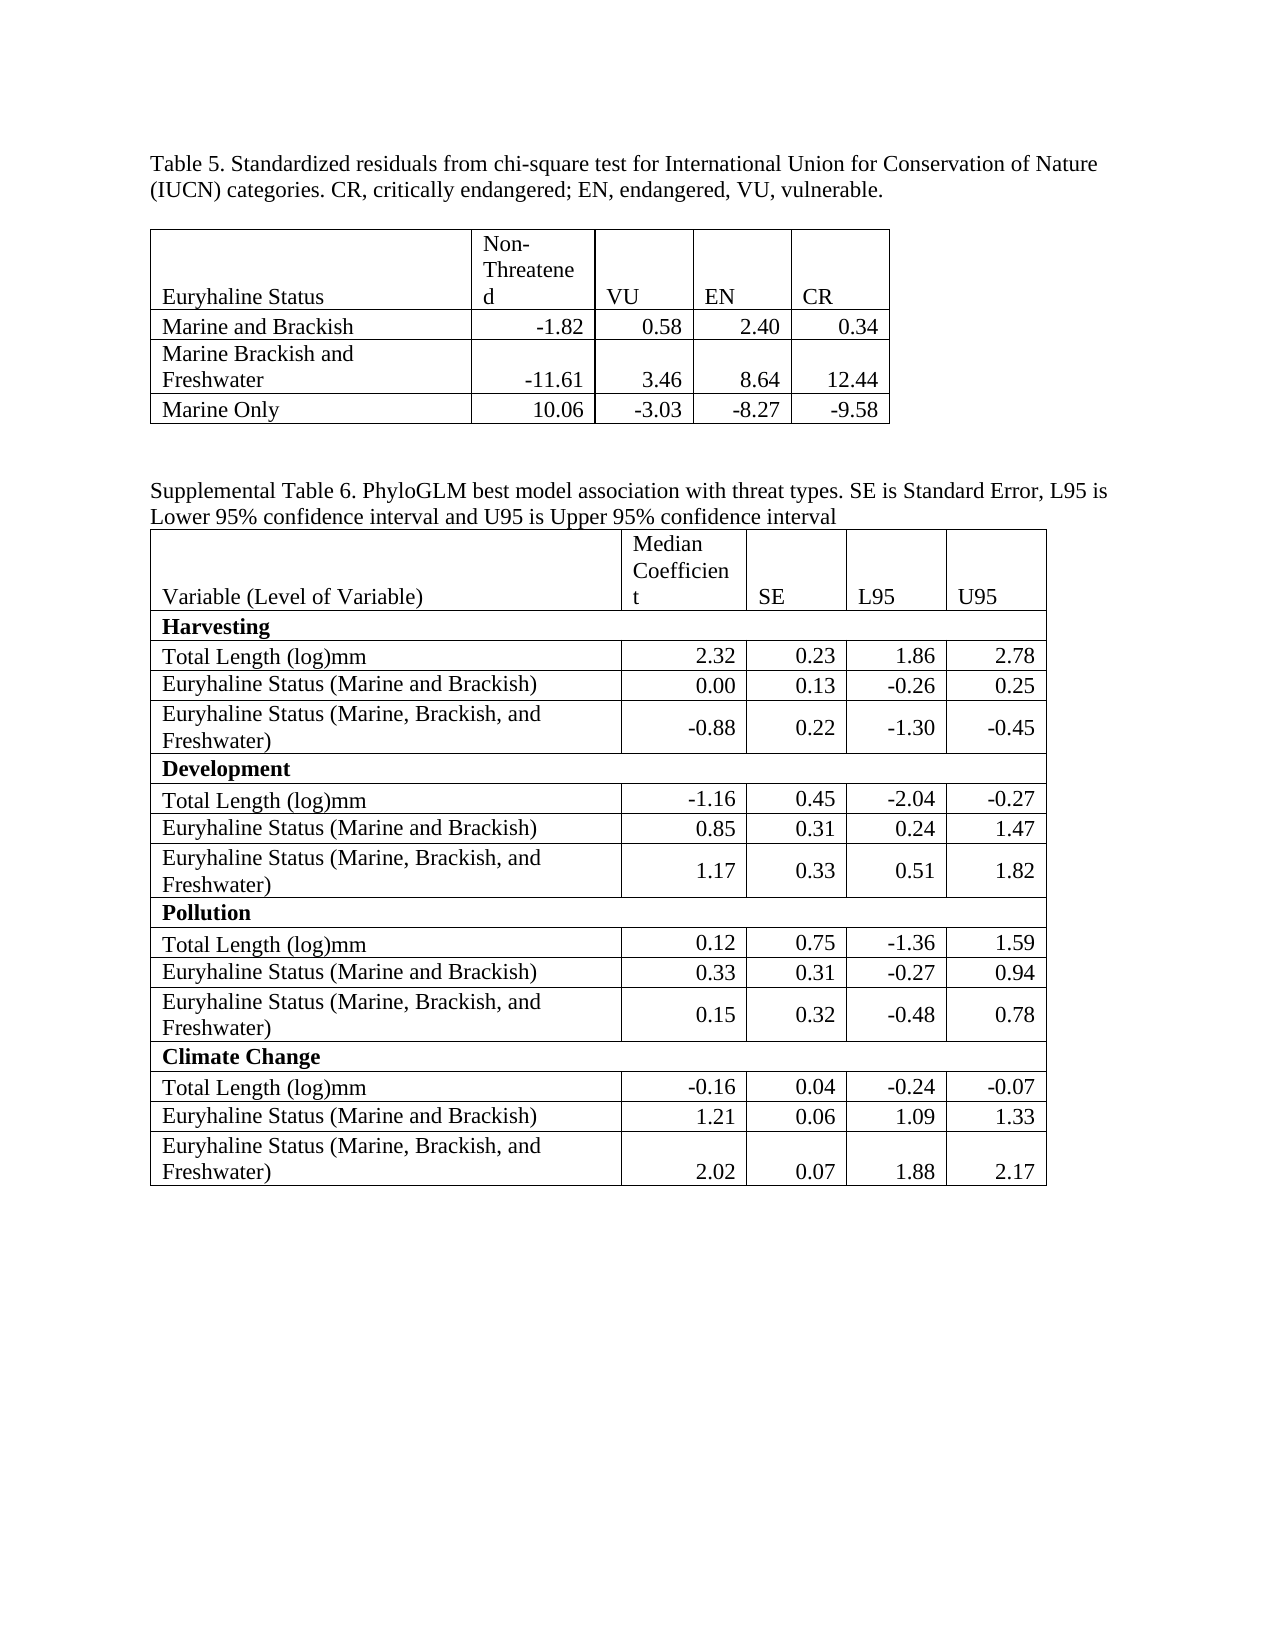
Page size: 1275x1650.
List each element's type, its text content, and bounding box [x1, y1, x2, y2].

table_cell -0.16 [622, 1072, 746, 1101]
table_cell -8.27 [694, 394, 791, 423]
table_cell 1.17 [622, 844, 746, 897]
table_cell -11.61 [472, 340, 594, 393]
table_cell -1.16 [622, 784, 746, 813]
table_cell 0.12 [622, 928, 746, 957]
table_cell 0.58 [596, 310, 693, 339]
table_cell Marine and Brackish [151, 310, 471, 339]
table_cell 2.02 [622, 1132, 746, 1184]
table_cell 1.47 [947, 814, 1046, 843]
table_cell Development [151, 754, 1046, 783]
text Table 5. Standardized residuals from chi-square test for International Union for Conservation of Nature (IUCN) categories. CR, critically endangered; EN, endangered, VU, vulnerable. [150, 150, 1125, 203]
table_cell 0.23 [747, 641, 846, 669]
table_cell 10.06 [472, 394, 594, 423]
table_cell 1.33 [947, 1102, 1046, 1131]
table_cell 2.40 [694, 310, 791, 339]
table_cell 2.17 [947, 1132, 1046, 1184]
table_cell 0.06 [747, 1102, 846, 1131]
table_header SE [747, 530, 846, 609]
table_cell Total Length (log)mm [151, 641, 621, 669]
table_cell 3.46 [596, 340, 693, 393]
table_cell 1.86 [847, 641, 946, 669]
table_cell -3.03 [596, 394, 693, 423]
table_cell Total Length (log)mm [151, 928, 621, 957]
table_header Non-Threatened [472, 230, 594, 309]
table_header Euryhaline Status [151, 230, 471, 309]
table_cell 0.00 [622, 671, 746, 699]
table_cell 0.31 [747, 958, 846, 987]
table_cell 0.15 [622, 988, 746, 1041]
table_cell 0.07 [747, 1132, 846, 1184]
table_cell -0.27 [847, 958, 946, 987]
table_cell Euryhaline Status (Marine, Brackish, and Freshwater) [151, 844, 621, 897]
table_cell -9.58 [792, 394, 889, 423]
table_cell 12.44 [792, 340, 889, 393]
table_cell 1.59 [947, 928, 1046, 957]
table_cell Total Length (log)mm [151, 1072, 621, 1101]
table_cell Total Length (log)mm [151, 784, 621, 813]
table_cell Climate Change [151, 1042, 1046, 1071]
table_cell Euryhaline Status (Marine and Brackish) [151, 671, 621, 699]
table_cell Euryhaline Status (Marine and Brackish) [151, 814, 621, 843]
table_header VU [596, 230, 693, 309]
table_header L95 [847, 530, 946, 609]
table_cell 0.51 [847, 844, 946, 897]
table_cell 0.25 [947, 671, 1046, 699]
table_cell -2.04 [847, 784, 946, 813]
table_cell 1.82 [947, 844, 1046, 897]
table_header CR [792, 230, 889, 309]
table_cell 0.31 [747, 814, 846, 843]
table_cell Euryhaline Status (Marine and Brackish) [151, 958, 621, 987]
table_cell Euryhaline Status (Marine, Brackish, and Freshwater) [151, 988, 621, 1041]
table_cell Pollution [151, 898, 1046, 927]
table_header EN [694, 230, 791, 309]
table_cell 0.13 [747, 671, 846, 699]
table_cell 0.94 [947, 958, 1046, 987]
table_cell 1.09 [847, 1102, 946, 1131]
table_cell 2.78 [947, 641, 1046, 669]
table_cell Marine Brackish and Freshwater [151, 340, 471, 393]
table_cell -0.45 [947, 701, 1046, 753]
table_header Median Coefficient [622, 530, 746, 609]
table_cell 0.33 [622, 958, 746, 987]
text Supplemental Table 6. PhyloGLM best model association with threat types. SE is Standard Error, L95 is Lower 95% confidence interval and U95 is Upper 95% confidence interval [150, 477, 1125, 529]
table_cell 2.32 [622, 641, 746, 669]
table_cell 0.04 [747, 1072, 846, 1101]
table_cell 0.45 [747, 784, 846, 813]
table_cell Euryhaline Status (Marine, Brackish, and Freshwater) [151, 701, 621, 753]
table_cell -0.07 [947, 1072, 1046, 1101]
table_cell 0.78 [947, 988, 1046, 1041]
table_header Variable (Level of Variable) [151, 530, 621, 609]
table_cell 0.24 [847, 814, 946, 843]
table_cell 1.88 [847, 1132, 946, 1184]
table_cell Harvesting [151, 611, 1046, 639]
table_cell 0.22 [747, 701, 846, 753]
table_cell 0.85 [622, 814, 746, 843]
table_cell -0.26 [847, 671, 946, 699]
table_cell Euryhaline Status (Marine, Brackish, and Freshwater) [151, 1132, 621, 1184]
table_cell Marine Only [151, 394, 471, 423]
table_cell 1.21 [622, 1102, 746, 1131]
table_cell -1.30 [847, 701, 946, 753]
table_cell -1.36 [847, 928, 946, 957]
table_cell 0.34 [792, 310, 889, 339]
table_cell 0.33 [747, 844, 846, 897]
table_cell -0.48 [847, 988, 946, 1041]
table_cell -0.27 [947, 784, 1046, 813]
table_cell 8.64 [694, 340, 791, 393]
table_cell Euryhaline Status (Marine and Brackish) [151, 1102, 621, 1131]
table_cell 0.32 [747, 988, 846, 1041]
table_cell -0.24 [847, 1072, 946, 1101]
table_cell -0.88 [622, 701, 746, 753]
table_header U95 [947, 530, 1046, 609]
table_cell 0.75 [747, 928, 846, 957]
table_cell -1.82 [472, 310, 594, 339]
